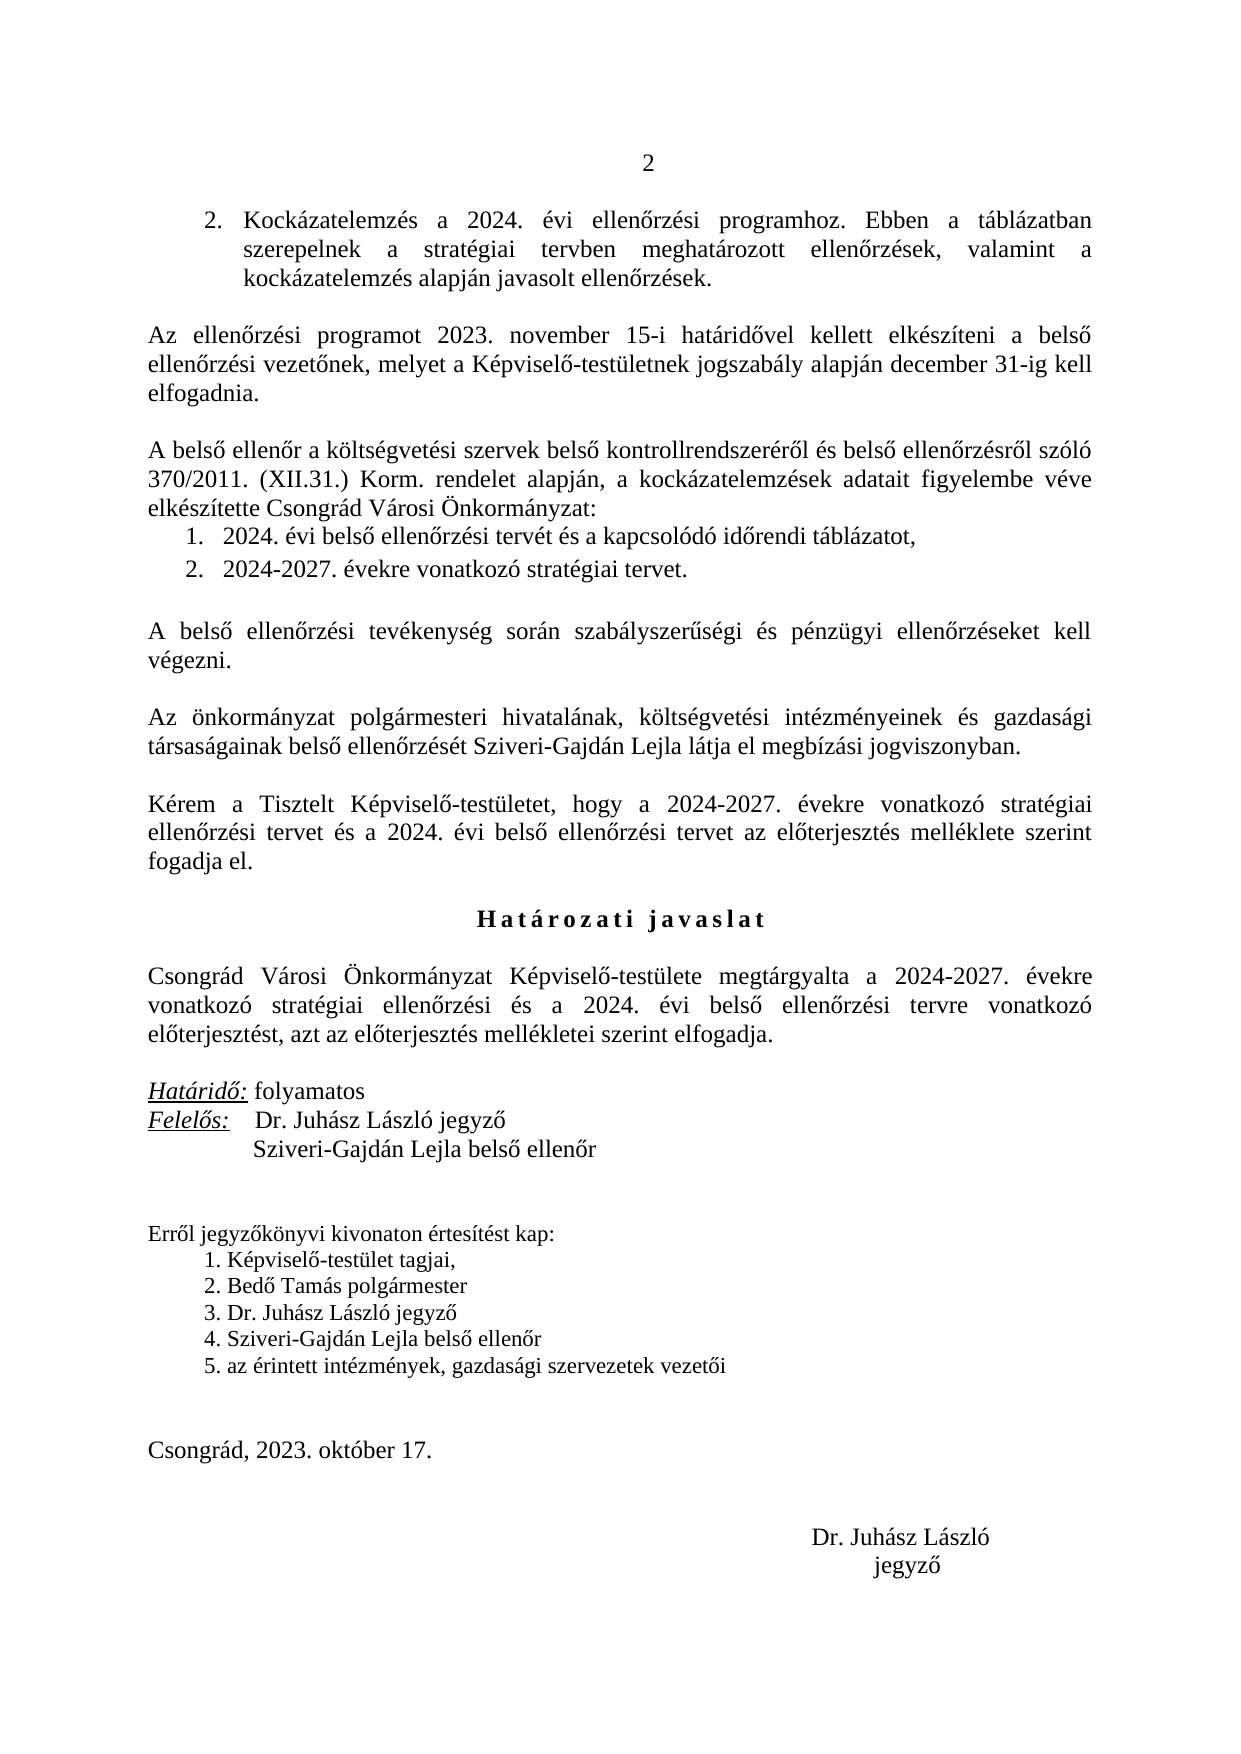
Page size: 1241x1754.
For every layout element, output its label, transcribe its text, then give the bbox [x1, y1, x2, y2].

text Sziveri-Gajdán Lejla belső ellenőr [148, 1134, 1093, 1162]
text jegyző [738, 1551, 1093, 1579]
text A belső ellenőr a költségvetési szervek belső kontrollrendszeréről és belső ellenőrzésről szóló 370/2011. (XII.31.) Korm. rendelet alapján, a kockázatelemzések adatait figyelembe véve elkészítette Csongrád Városi Önkormányzat: [148, 435, 1093, 521]
text 5. az érintett intézmények, gazdasági szervezetek vezetői [148, 1352, 1093, 1378]
text Határidő: folyamatos [148, 1076, 1093, 1105]
text Kérem a Tisztelt Képviselő-testületet, hogy a 2024-2027. évekre vonatkozó stratégiai ellenőrzési tervet és a 2024. évi belső ellenőrzési tervet az előterjesztés melléklete szerint fogadja el. [148, 789, 1093, 875]
text A belső ellenőrzési tevékenység során szabályszerűségi és pénzügyi ellenőrzéseket kell végezni. [148, 616, 1093, 674]
text 2. Bedő Tamás polgármester [148, 1273, 1093, 1299]
text Az ellenőrzési programot 2023. november 15-i határidővel kellett elkészíteni a belső ellenőrzési vezetőnek, melyet a Képviselő-testületnek jogszabály alapján december 31-ig kell elfogadnia. [148, 320, 1093, 406]
text Határozati javaslat [148, 904, 1093, 932]
text 4. Sziveri-Gajdán Lejla belső ellenőr [148, 1325, 1093, 1352]
text Csongrád Városi Önkormányzat Képviselő-testülete megtárgyalta a 2024-2027. évekre vonatkozó stratégiai ellenőrzési és a 2024. évi belső ellenőrzési tervre vonatkozó előterjesztést, azt az előterjesztés mellékletei szerint elfogadja. [148, 961, 1093, 1047]
text 2 [204, 148, 1093, 176]
text 1. Képviselő-testület tagjai, [148, 1246, 1093, 1273]
text Az önkormányzat polgármesteri hivatalának, költségvetési intézményeinek és gazdasági társaságainak belső ellenőrzését Sziveri-Gajdán Lejla látja el megbízási jogviszonyban. [148, 702, 1093, 760]
text Dr. Juhász László [738, 1522, 1093, 1551]
text Erről jegyzőkönyvi kivonaton értesítést kap: [148, 1220, 1093, 1246]
list 2024-2027. évekre vonatkozó stratégiai tervet. [185, 554, 1093, 583]
text Felelős: Dr. Juhász László jegyző [148, 1105, 1093, 1134]
text 3. Dr. Juhász László jegyző [148, 1299, 1093, 1325]
list 2024. évi belső ellenőrzési tervét és a kapcsolódó időrendi táblázatot, [185, 521, 1093, 550]
text Csongrád, 2023. október 17. [148, 1436, 1093, 1464]
list Kockázatelemzés a 2024. évi ellenőrzési programhoz. Ebben a táblázatban szerepelnek a stratégiai tervben meghatározott ellenőrzések, valamint a kockázatelemzés alapján javasolt ellenőrzések. [204, 205, 1093, 291]
